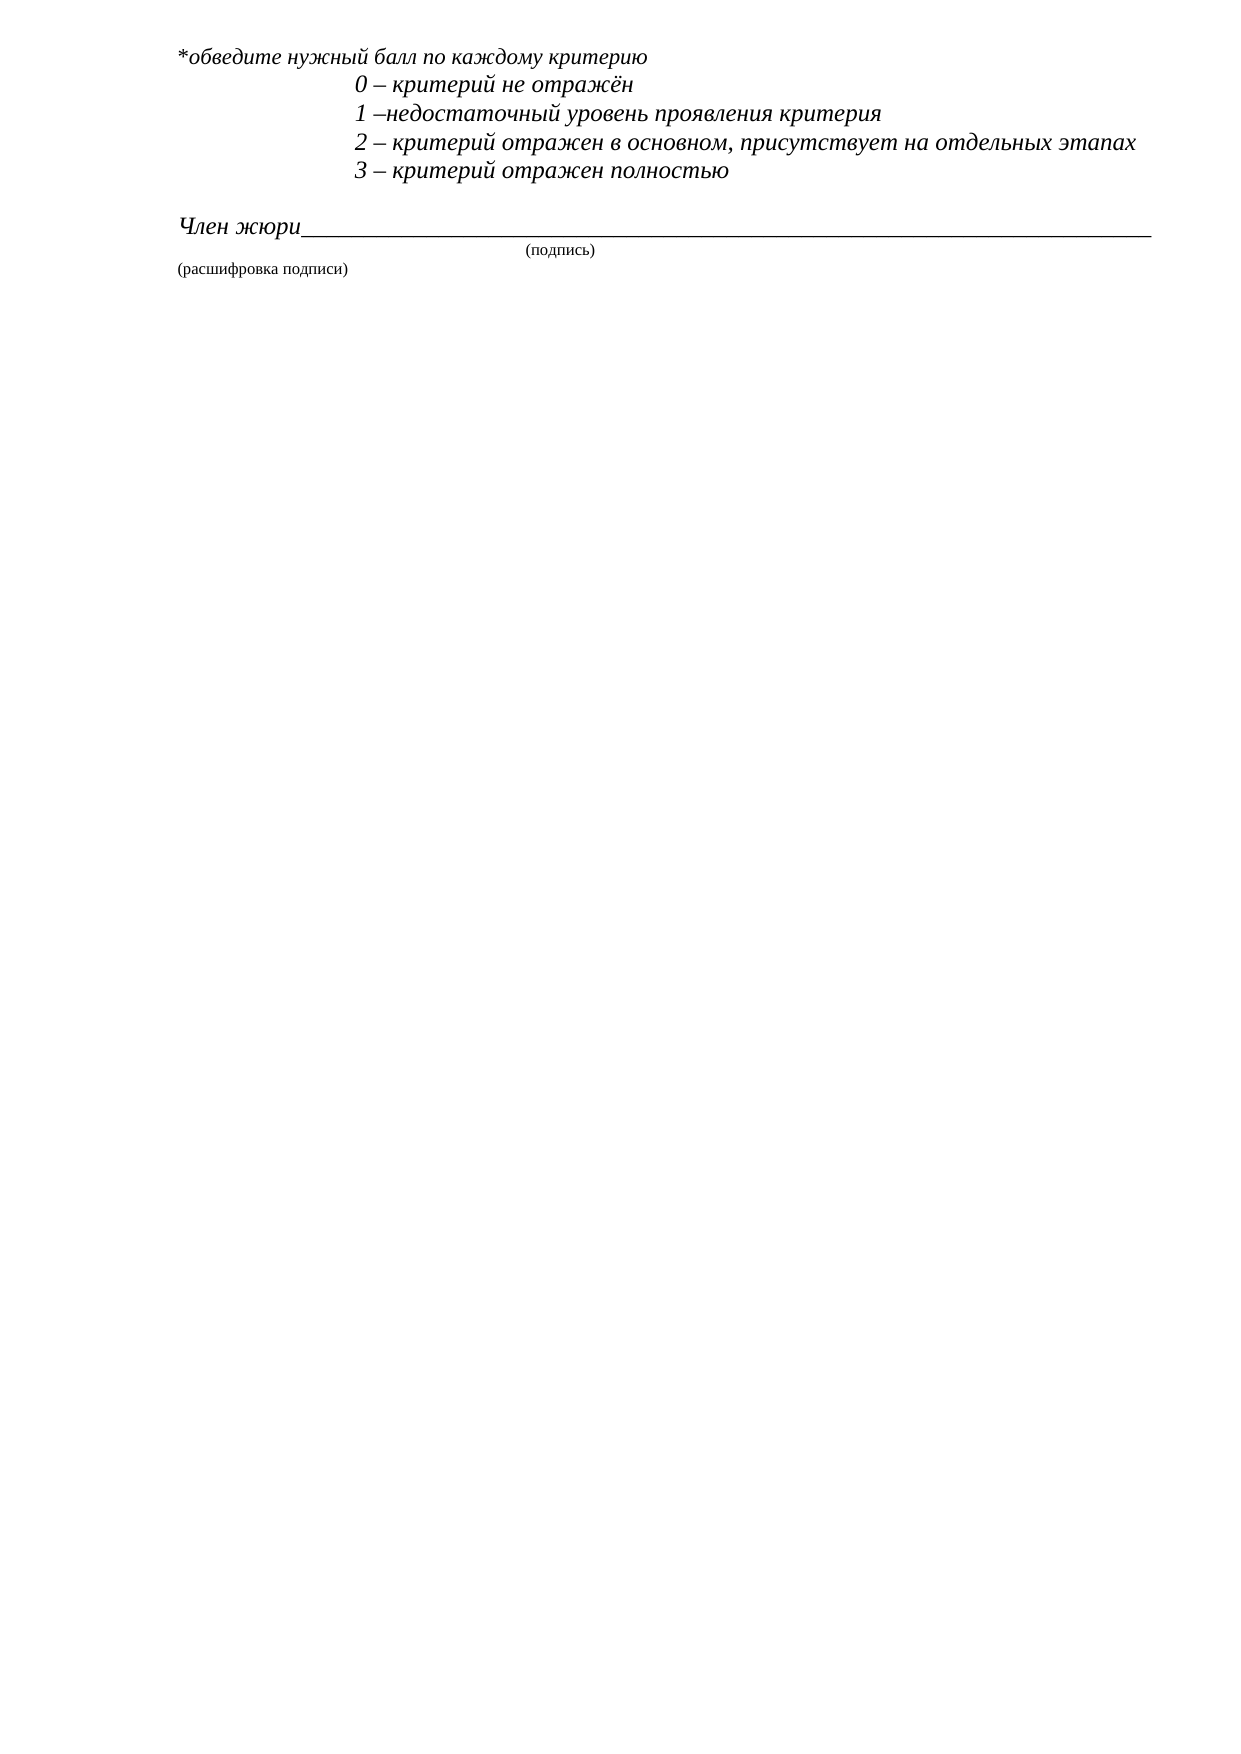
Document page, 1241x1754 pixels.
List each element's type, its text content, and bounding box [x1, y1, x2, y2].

text 0 – критерий не отражён [354, 70, 1152, 99]
text 1 –недостаточный уровень проявления критерия [354, 99, 1152, 127]
text (подпись) [525, 239, 1152, 259]
text 2 – критерий отражен в основном, присутствует на отдельных этапах [354, 127, 1152, 156]
text (расшифровка подписи) [177, 259, 1152, 278]
text *обведите нужный балл по каждому критерию [177, 44, 1152, 70]
text 3 – критерий отражен полностью [354, 156, 1152, 185]
text Член жюри____________________________________________________________________ [177, 212, 1152, 239]
